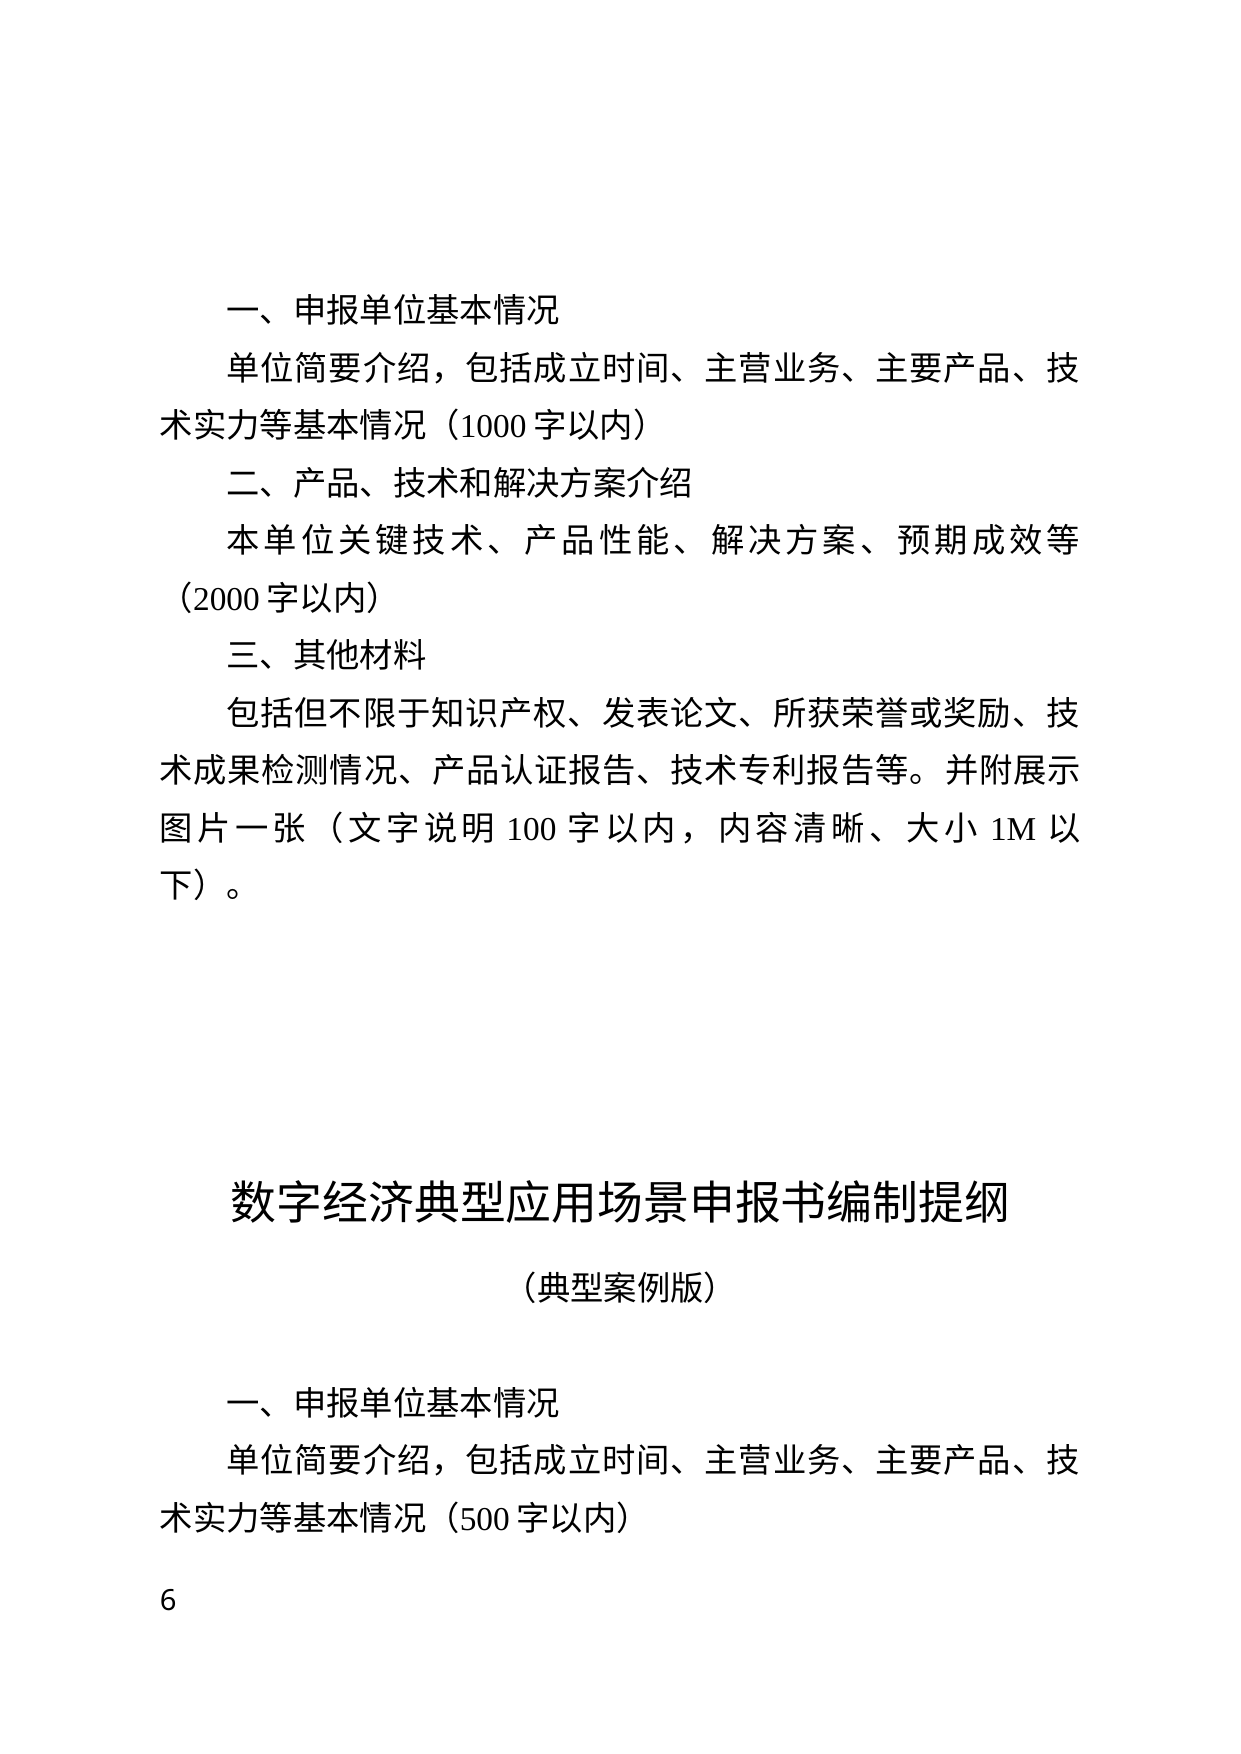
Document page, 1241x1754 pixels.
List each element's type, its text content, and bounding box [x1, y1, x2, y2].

text 二、产品、技术和解决方案介绍 [159, 452, 1081, 509]
text （典型案例版） [159, 1257, 1081, 1314]
text 数字经济典型应用场景申报书编制提纲 [159, 1142, 1081, 1257]
text 本单位关键技术、产品性能、解决方案、预期成效等（2000字以内） [159, 509, 1081, 624]
text 包括但不限于知识产权、发表论文、所获荣誉或奖励、技术成果检测情况、产品认证报告、技术专利报告等。并附展示图片一张（文字说明100字以内，内容清晰、大小1M以下）。 [159, 682, 1081, 912]
text 三、其他材料 [159, 624, 1081, 682]
text 单位简要介绍，包括成立时间、主营业务、主要产品、技术实力等基本情况（1000字以内） [159, 337, 1081, 452]
text 单位简要介绍，包括成立时间、主营业务、主要产品、技术实力等基本情况（500字以内） [159, 1429, 1081, 1544]
text 一、申报单位基本情况 [159, 279, 1081, 337]
text 一、申报单位基本情况 [159, 1372, 1081, 1429]
